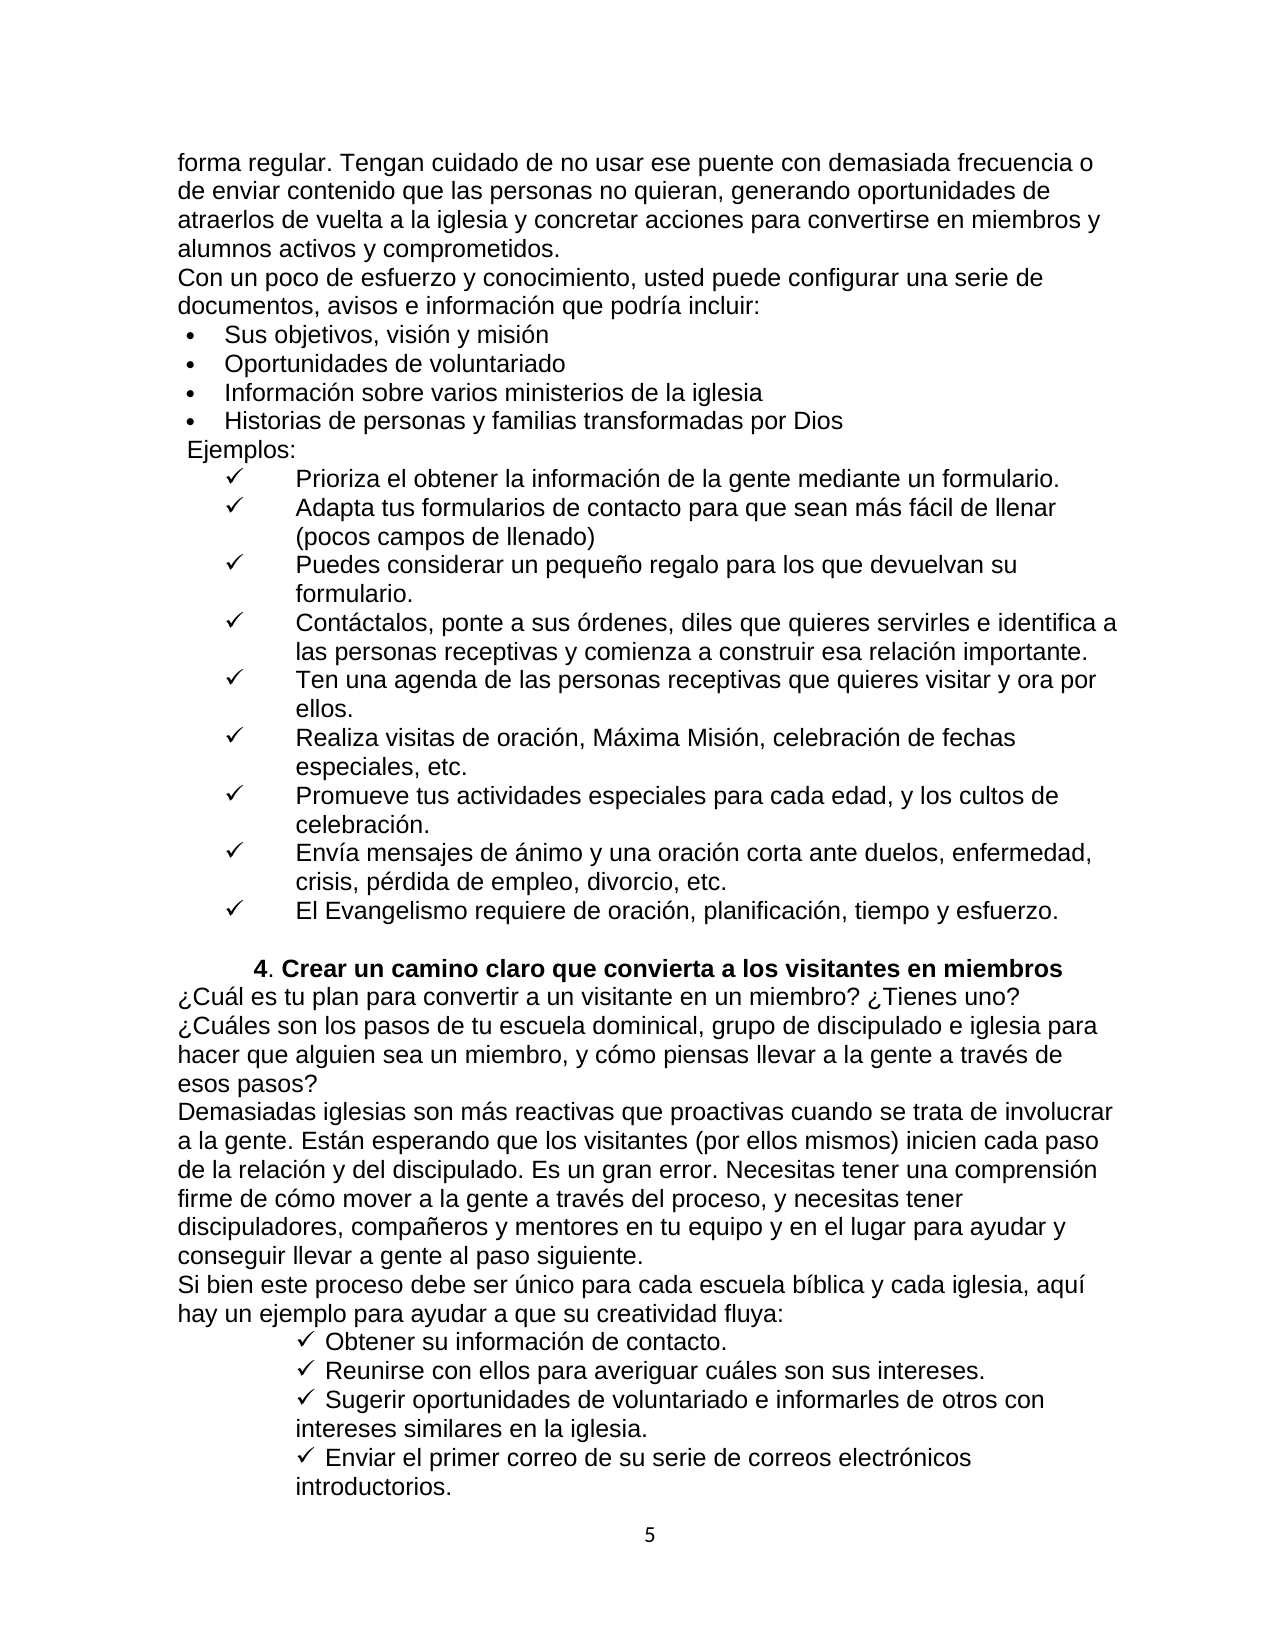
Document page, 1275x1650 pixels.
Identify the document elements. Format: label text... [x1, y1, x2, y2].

text Si bien este proceso debe ser único para cada escuela bíblica y cada iglesia, aquí hay un ejemplo para ayudar a que su creatividad fluya: [177, 1270, 1122, 1327]
text Demasiadas iglesias son más reactivas que proactivas cuando se trata de involucrar a la gente. Están esperando que los visitantes (por ellos mismos) inicien cada paso de la relación y del discipulado. Es un gran error. Necesitas tener una comprensión firme de cómo mover a la gente a través del proceso, y necesitas tener discipuladores, compañeros y mentores en tu equipo y en el lugar para ayudar y conseguir llevar a gente al paso siguiente. [177, 1097, 1122, 1270]
list Promueve tus actividades especiales para cada edad, y los cultos de celebración. [224, 781, 1122, 838]
text Con un poco de esfuerzo y conocimiento, usted puede configurar una serie de documentos, avisos e información que podría incluir: [177, 263, 1122, 320]
list Información sobre varios ministerios de la iglesia [187, 378, 1122, 406]
list Sus objetivos, visión y misión [187, 320, 1122, 349]
list El Evangelismo requiere de oración, planificación, tiempo y esfuerzo. [224, 896, 1122, 925]
list Contáctalos, ponte a sus órdenes, diles que quieres servirles e identifica a las personas receptivas y comienza a construir esa relación importante. [224, 608, 1122, 666]
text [177, 148, 1122, 263]
list Prioriza el obtener la información de la gente mediante un formulario. [224, 464, 1122, 493]
list Oportunidades de voluntariado [187, 349, 1122, 378]
list Puedes considerar un pequeño regalo para los que devuelvan su formulario. [224, 550, 1122, 608]
list Ten una agenda de las personas receptivas que quieres visitar y ora por ellos. [224, 666, 1122, 723]
text 4. Crear un camino claro que convierta a los visitantes en miembros [177, 953, 1122, 982]
list Envía mensajes de ánimo y una oración corta ante duelos, enfermedad, crisis, pérdida de empleo, divorcio, etc. [224, 838, 1122, 896]
text Ejemplos: [187, 435, 1122, 464]
text ¿Cuál es tu plan para convertir a un visitante en un miembro? ¿Tienes uno? ¿Cuáles son los pasos de tu escuela dominical, grupo de discipulado e iglesia para hacer que alguien sea un miembro, y cómo piensas llevar a la gente a través de esos pasos? [177, 982, 1122, 1097]
list Sugerir oportunidades de voluntariado e informarles de otros con intereses similares en la iglesia. [295, 1385, 1122, 1443]
list Realiza visitas de oración, Máxima Misión, celebración de fechas especiales, etc. [224, 723, 1122, 781]
list Historias de personas y familias transformadas por Dios [187, 406, 1122, 435]
list Enviar el primer correo de su serie de correos electrónicos introductorios. [295, 1443, 1122, 1500]
list Adapta tus formularios de contacto para que sean más fácil de llenar (pocos campos de llenado) [224, 493, 1122, 550]
list Reunirse con ellos para averiguar cuáles son sus intereses. [295, 1356, 1122, 1385]
list Obtener su información de contacto. [295, 1327, 1122, 1356]
